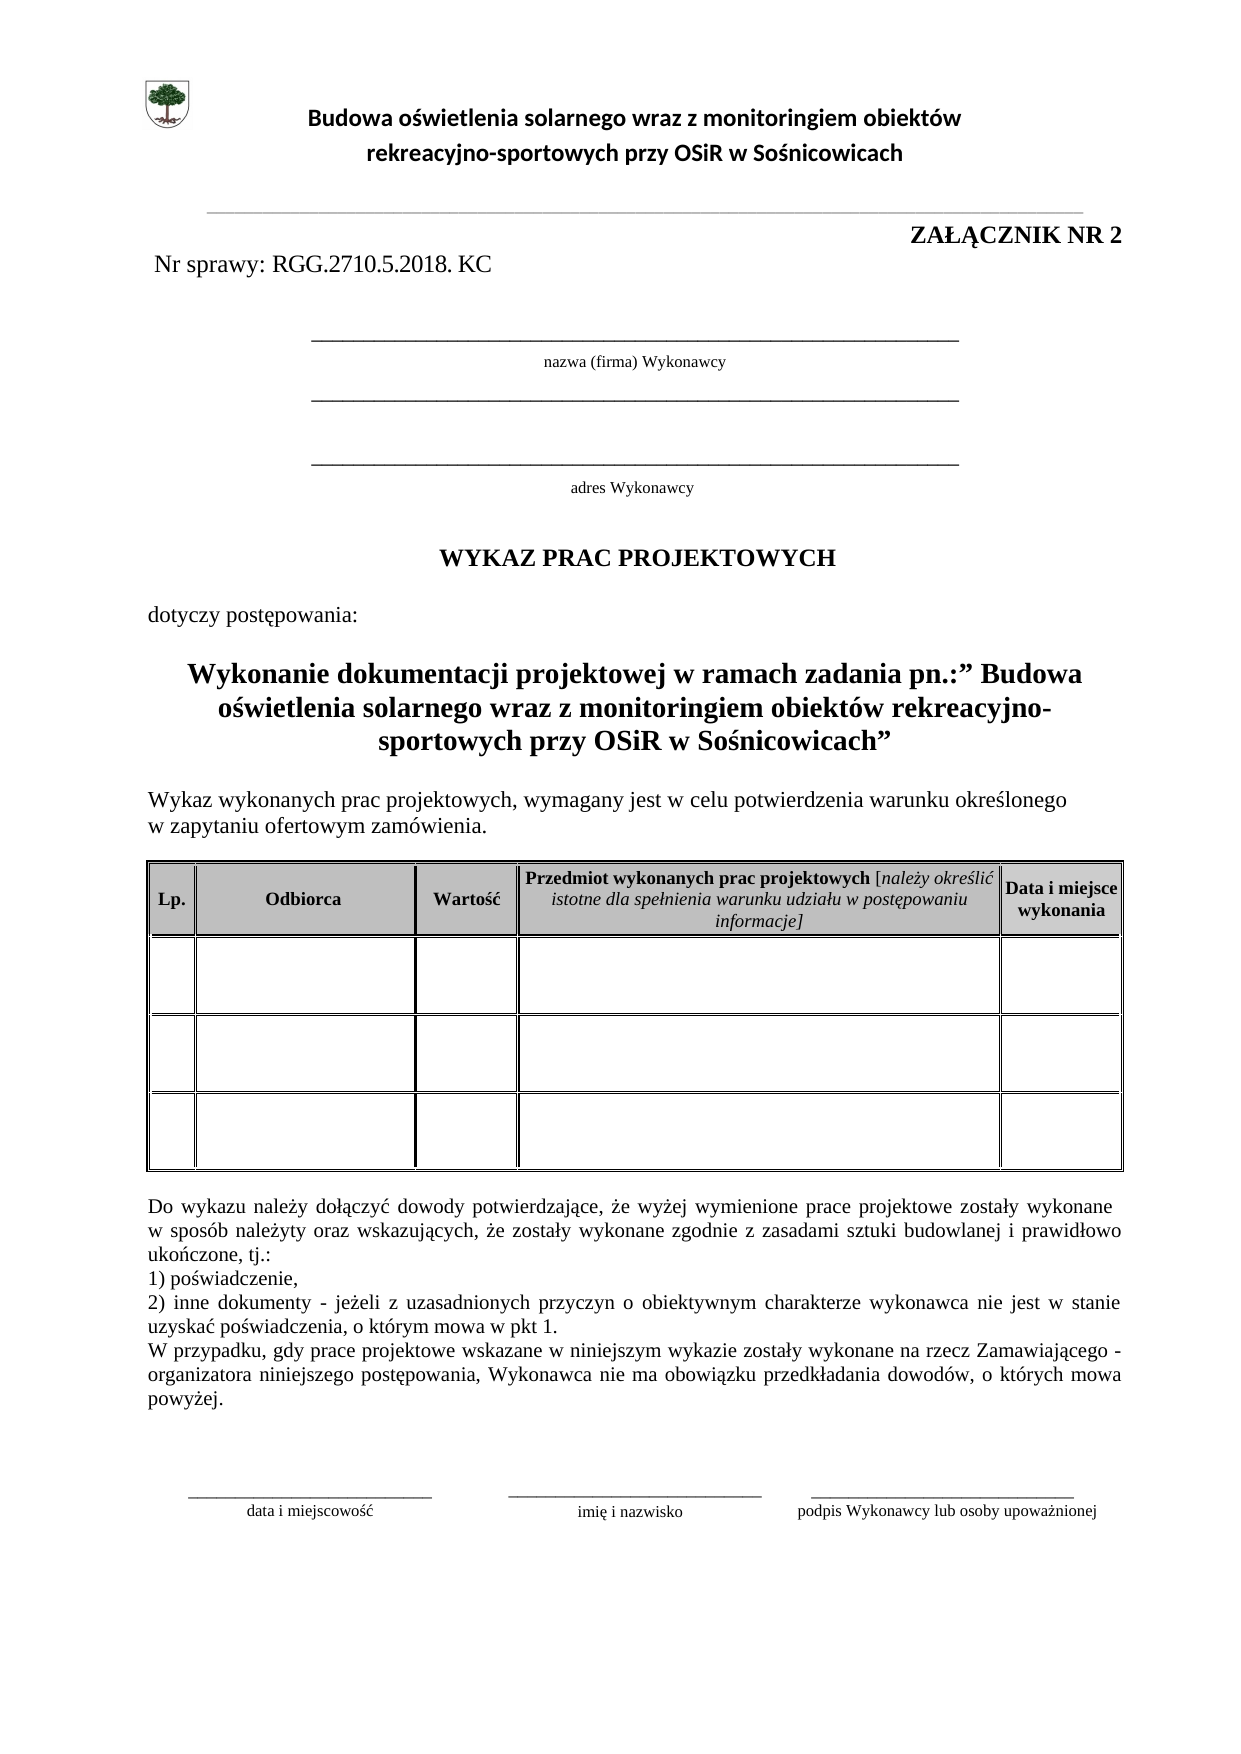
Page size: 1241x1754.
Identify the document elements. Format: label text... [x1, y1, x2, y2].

table_header Data i miejsce wykonania [1001, 864, 1121, 934]
table_cell [196, 1094, 415, 1169]
text 1) poświadczenie, [148, 1266, 1122, 1290]
table_header ______________________________________________________________ nazwa (firma) Wykonawcy ______________________________________________________________ ______________________________________________________________ adres Wykonawcy [274, 321, 996, 511]
table_cell [520, 938, 999, 1012]
text ZAŁĄCZNIK NR 2 [148, 220, 1122, 249]
text W przypadku, gdy prace projektowe wskazane w niniejszym wykazie zostały wykonane na rzecz Zamawiającego - organizatora niniejszego postępowania, Wykonawca nie ma obowiązku przedkładania dowodów, o których mowa powyżej. [148, 1338, 1122, 1410]
table_cell [1001, 1091, 1122, 1169]
text dotyczy postępowania: [148, 601, 1122, 627]
text Do wykazu należy dołączyć dowody potwierdzające, że wyżej wymienione prace projektowe zostały wykonane w sposób należyty oraz wskazujących, że zostały wykonane zgodnie z zasadami sztuki budowlanej i prawidłowo ukończone, tj.: [148, 1193, 1122, 1266]
table_cell [150, 934, 194, 1012]
table_header ___________________________ imię i nazwisko [473, 1477, 797, 1522]
table_cell [417, 938, 516, 1012]
table_cell [197, 1016, 414, 1091]
picture [142, 77, 193, 130]
table_header Przedmiot wykonanych prac projektowych [należy określić istotne dla spełnienia warunku udziału w postępowaniu informacje] [518, 864, 1001, 934]
table_cell [417, 1016, 516, 1091]
table_header __________________________ data i miejscowość [148, 1477, 472, 1522]
table_cell [1002, 1013, 1121, 1091]
table_cell [415, 1091, 518, 1169]
table_cell [1002, 934, 1121, 1012]
table_cell [197, 938, 414, 1012]
table_cell [520, 1016, 999, 1091]
text WYKAZ PRAC PROJEKTOWYCH [148, 543, 1122, 572]
table_header Wartość [415, 862, 518, 934]
table_cell [518, 1094, 1001, 1169]
table_cell [150, 1013, 194, 1091]
table_header ____________________________ podpis Wykonawcy lub osoby upoważnionej [797, 1477, 1122, 1522]
text 2) inne dokumenty - jeżeli z uzasadnionych przyczyn o obiektywnym charakterze wykonawca nie jest w stanie uzyskać poświadczenia, o którym mowa w pkt 1. [148, 1290, 1122, 1338]
text Nr sprawy: RGG.2710.5.2018. KC [148, 249, 1122, 277]
table_cell [148, 1091, 196, 1169]
table_header Odbiorca [196, 864, 415, 934]
text Wykaz wykonanych prac projektowych, wymagany jest w celu potwierdzenia warunku określonego w zapytaniu ofertowym zamówienia. [148, 786, 1122, 839]
table_header Lp. [150, 864, 196, 934]
text Wykonanie dokumentacji projektowej w ramach zadania pn.:” Budowa oświetlenia solarnego wraz z monitoringiem obiektów rekreacyjno-sportowych przy OSiR w Sośnicowicach” [148, 656, 1122, 757]
